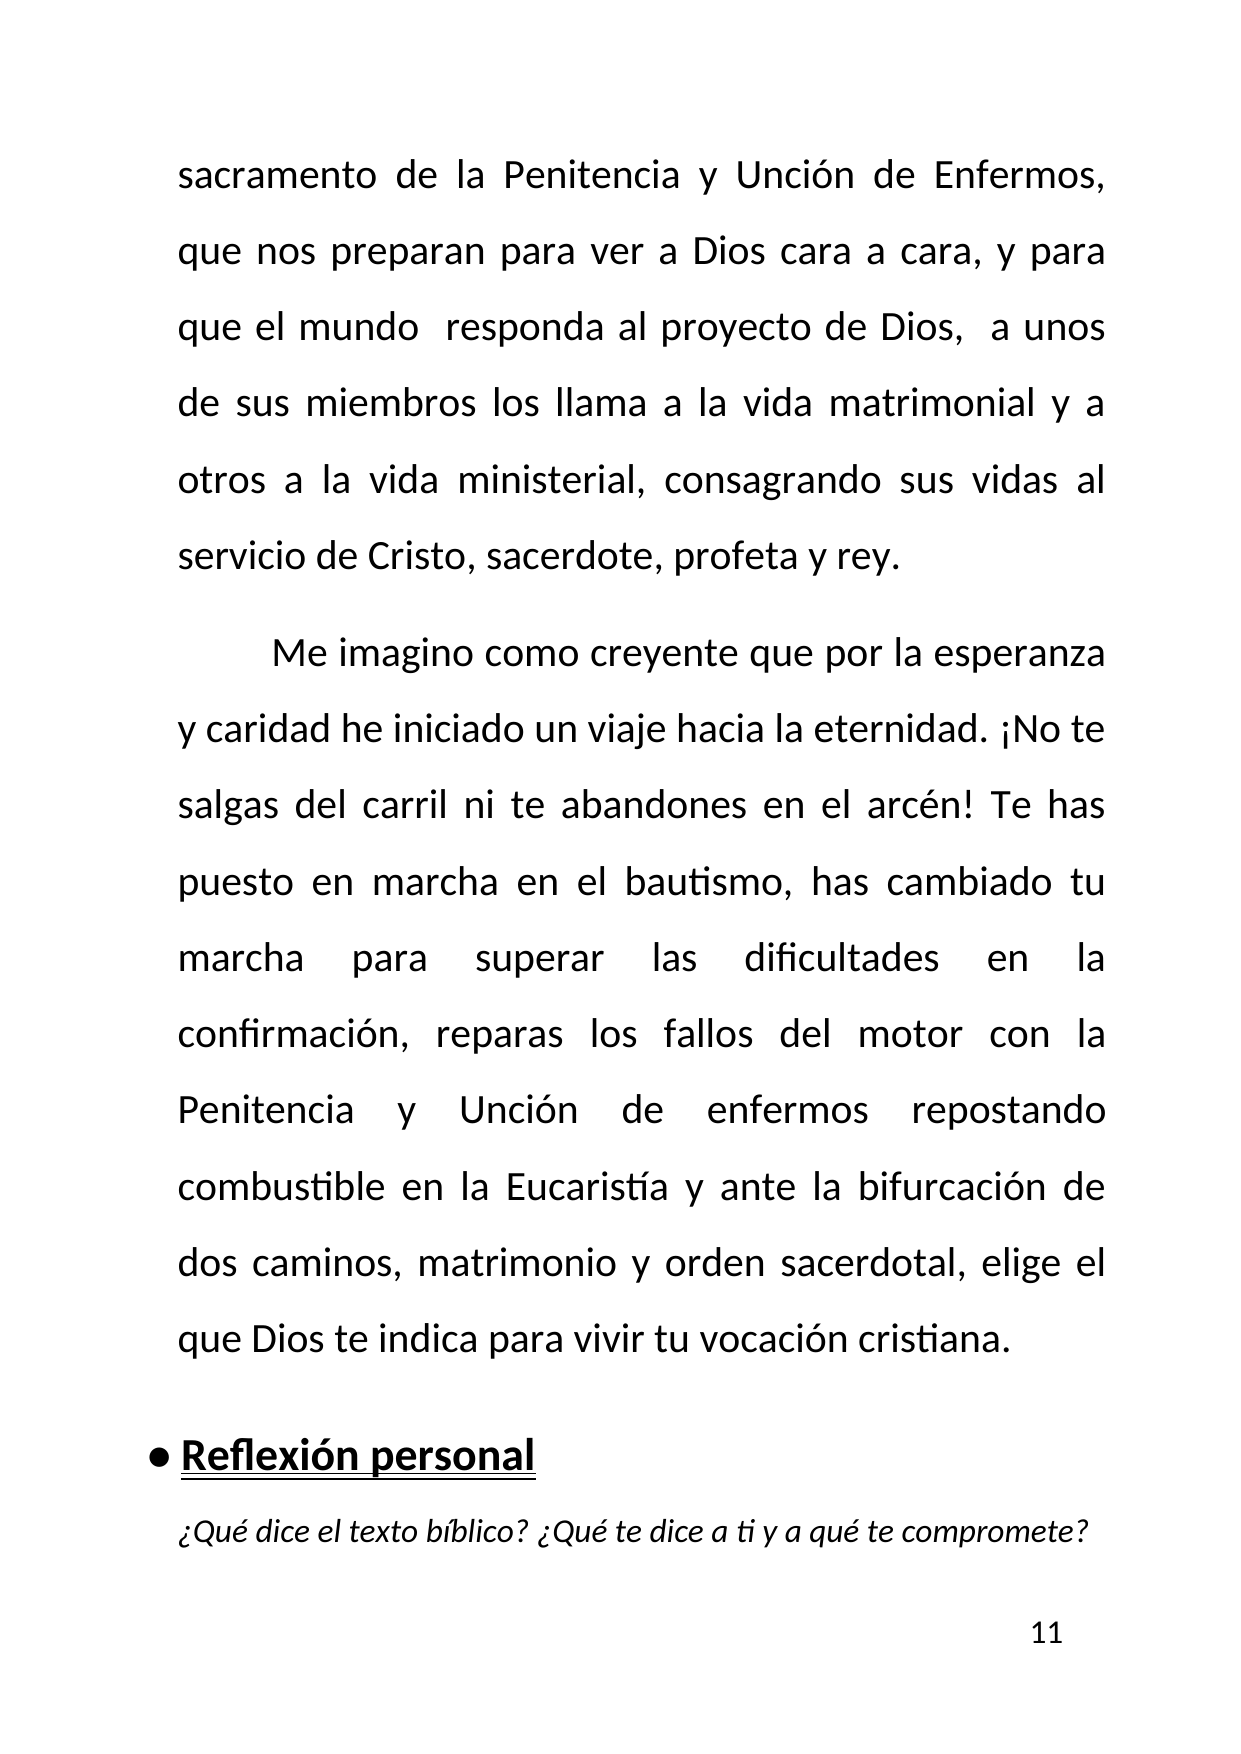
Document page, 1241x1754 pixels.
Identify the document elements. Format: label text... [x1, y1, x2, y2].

text • Reflexión personal [148, 1426, 1093, 1482]
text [177, 148, 1107, 580]
text ¿Qué dice el texto bíblico? ¿Qué te dice a ti y a qué te compromete? [177, 1510, 1093, 1551]
text Me imagino como creyente que por la esperanza y caridad he iniciado un viaje hacia la eternidad. ¡No te salgas del carril ni te abandones en el arcén! Te has puesto en marcha en el bautismo, has cambiado tu marcha para superar las dificultades en la confirmación, reparas los fallos del motor con la Penitencia y Unción de enfermos repostando combustible en la Eucaristía y ante la bifurcación de dos caminos, matrimonio y orden sacerdotal, elige el que Dios te indica para vivir tu vocación cristiana. [177, 626, 1107, 1363]
